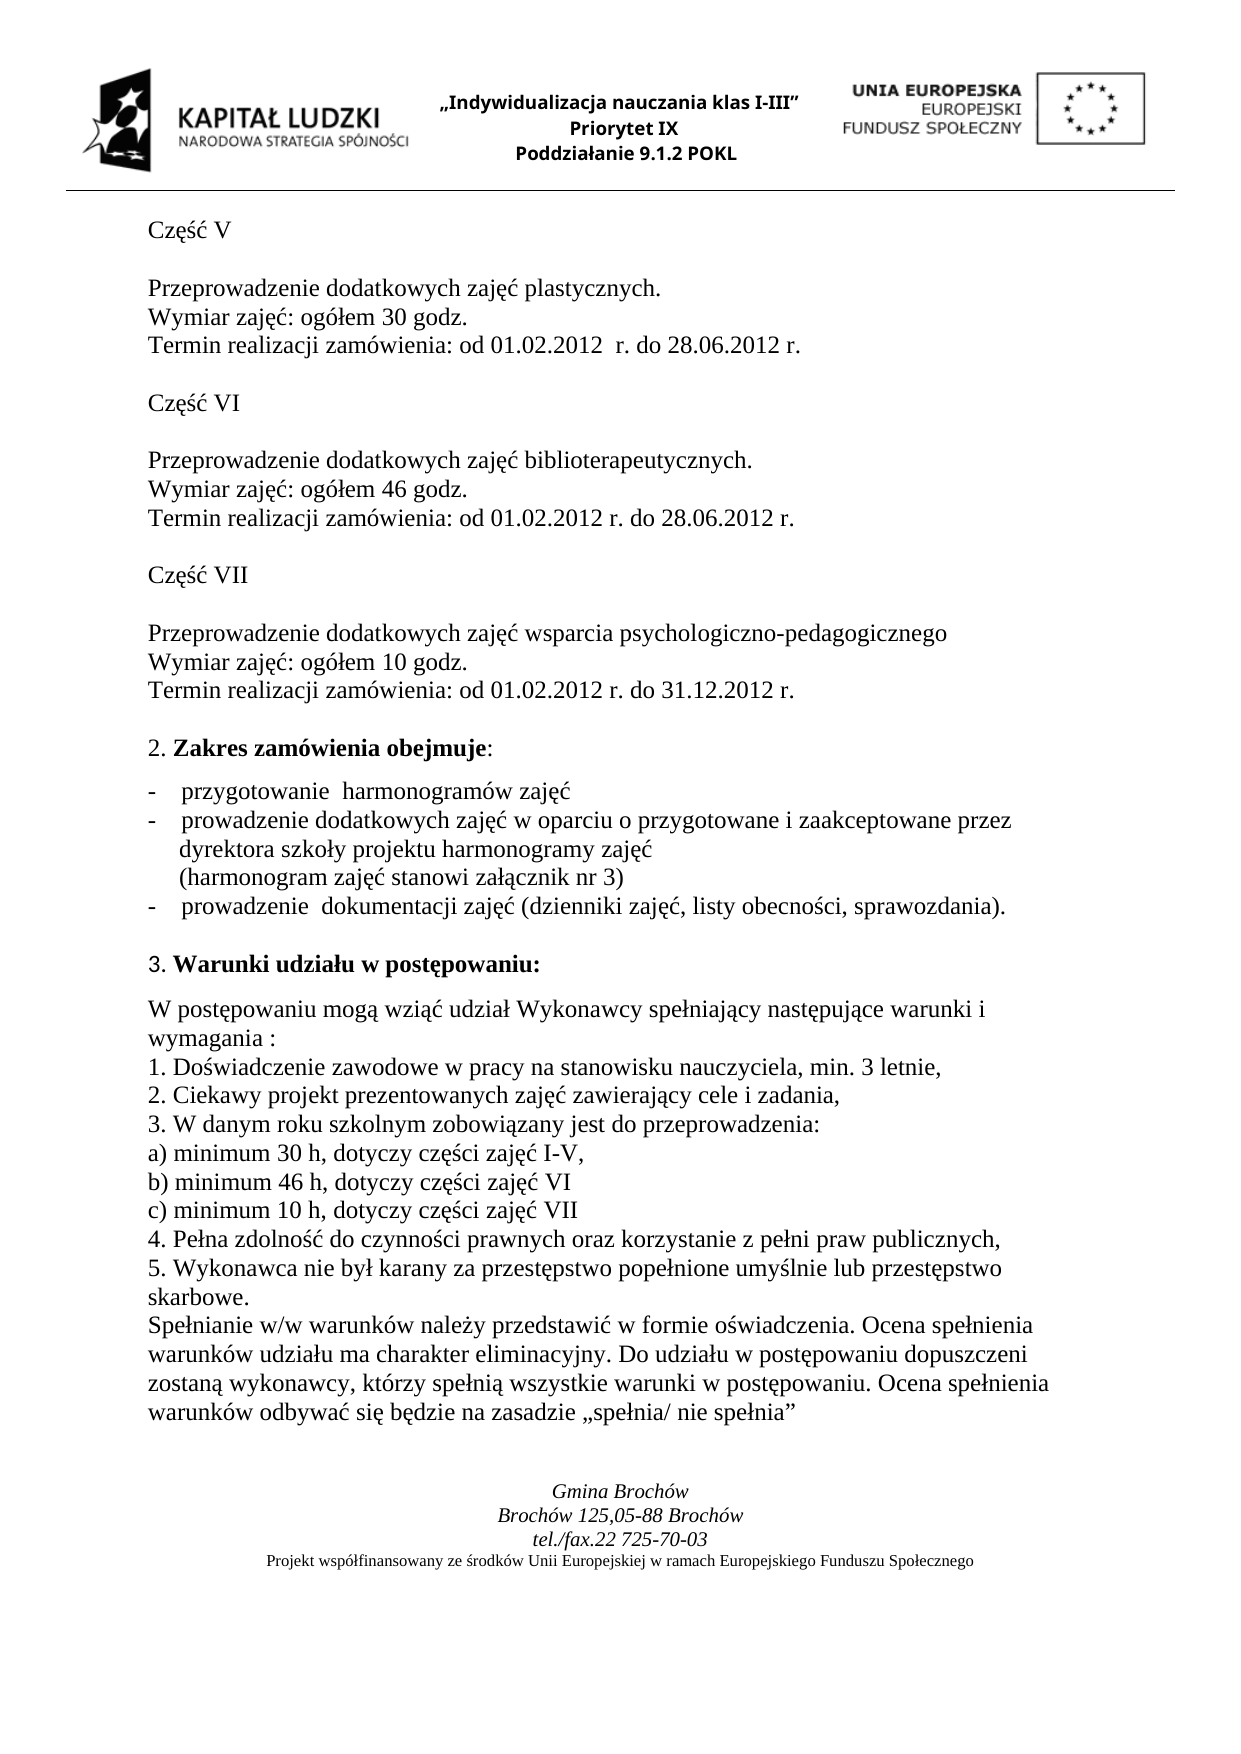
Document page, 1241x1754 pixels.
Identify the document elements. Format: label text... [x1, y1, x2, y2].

text Termin realizacji zamówienia: od 01.02.2012 r. do 28.06.2012 r. [148, 331, 1093, 359]
text c) minimum 10 h, dotyczy części zajęć VII [148, 1196, 1093, 1224]
text 1. Doświadczenie zawodowe w pracy na stanowisku nauczyciela, min. 3 letnie, [148, 1052, 1093, 1081]
text Część VII [148, 561, 1093, 589]
text Spełnianie w/w warunków należy przedstawić w formie oświadczenia. Ocena spełnienia warunków udziału ma charakter eliminacyjny. Do udziału w postępowaniu dopuszczeni zostaną wykonawcy, którzy spełnią wszystkie warunki w postępowaniu. Ocena spełnienia warunków odbywać się będzie na zasadzie „spełnia/ nie spełnia” [148, 1311, 1093, 1426]
text 2. Ciekawy projekt prezentowanych zajęć zawierający cele i zadania, [148, 1081, 1093, 1109]
text b) minimum 46 h, dotyczy części zajęć VI [148, 1167, 1093, 1196]
text 3. Warunki udziału w postępowaniu: [148, 949, 1093, 979]
text - prowadzenie dokumentacji zajęć (dzienniki zajęć, listy obecności, sprawozdania). [148, 891, 1093, 920]
text Przeprowadzenie dodatkowych zajęć biblioterapeutycznych. [148, 446, 1093, 474]
text 5. Wykonawca nie był karany za przestępstwo popełnione umyślnie lub przestępstwo skarbowe. [148, 1253, 1093, 1311]
text Przeprowadzenie dodatkowych zajęć plastycznych. [148, 273, 1093, 302]
text W postępowaniu mogą wziąć udział Wykonawcy spełniający następujące warunki i wymagania : [148, 994, 1093, 1052]
text Wymiar zajęć: ogółem 30 godz. [148, 302, 1093, 331]
text Część VI [148, 388, 1093, 417]
picture [830, 41, 1168, 165]
text Wymiar zajęć: ogółem 10 godz. [148, 647, 1093, 676]
text - prowadzenie dodatkowych zajęć w oparciu o przygotowane i zaakceptowane przez [148, 805, 1093, 834]
text a) minimum 30 h, dotyczy części zajęć I-V, [148, 1138, 1093, 1167]
text 2. Zakres zamówienia obejmuje: [148, 733, 1093, 762]
text Wymiar zajęć: ogółem 46 godz. [148, 474, 1093, 503]
picture [80, 65, 414, 175]
text Termin realizacji zamówienia: od 01.02.2012 r. do 31.12.2012 r. [148, 676, 1093, 704]
text dyrektora szkoły projektu harmonogramy zajęć [148, 834, 1093, 862]
text - przygotowanie harmonogramów zajęć [148, 776, 1093, 805]
text 3. W danym roku szkolnym zobowiązany jest do przeprowadzenia: [148, 1109, 1093, 1138]
text 4. Pełna zdolność do czynności prawnych oraz korzystanie z pełni praw publicznych, [148, 1224, 1093, 1253]
text Część V [148, 216, 1093, 244]
text Przeprowadzenie dodatkowych zajęć wsparcia psychologiczno-pedagogicznego [148, 618, 1093, 647]
text (harmonogram zajęć stanowi załącznik nr 3) [148, 862, 1093, 891]
text Termin realizacji zamówienia: od 01.02.2012 r. do 28.06.2012 r. [148, 503, 1093, 532]
